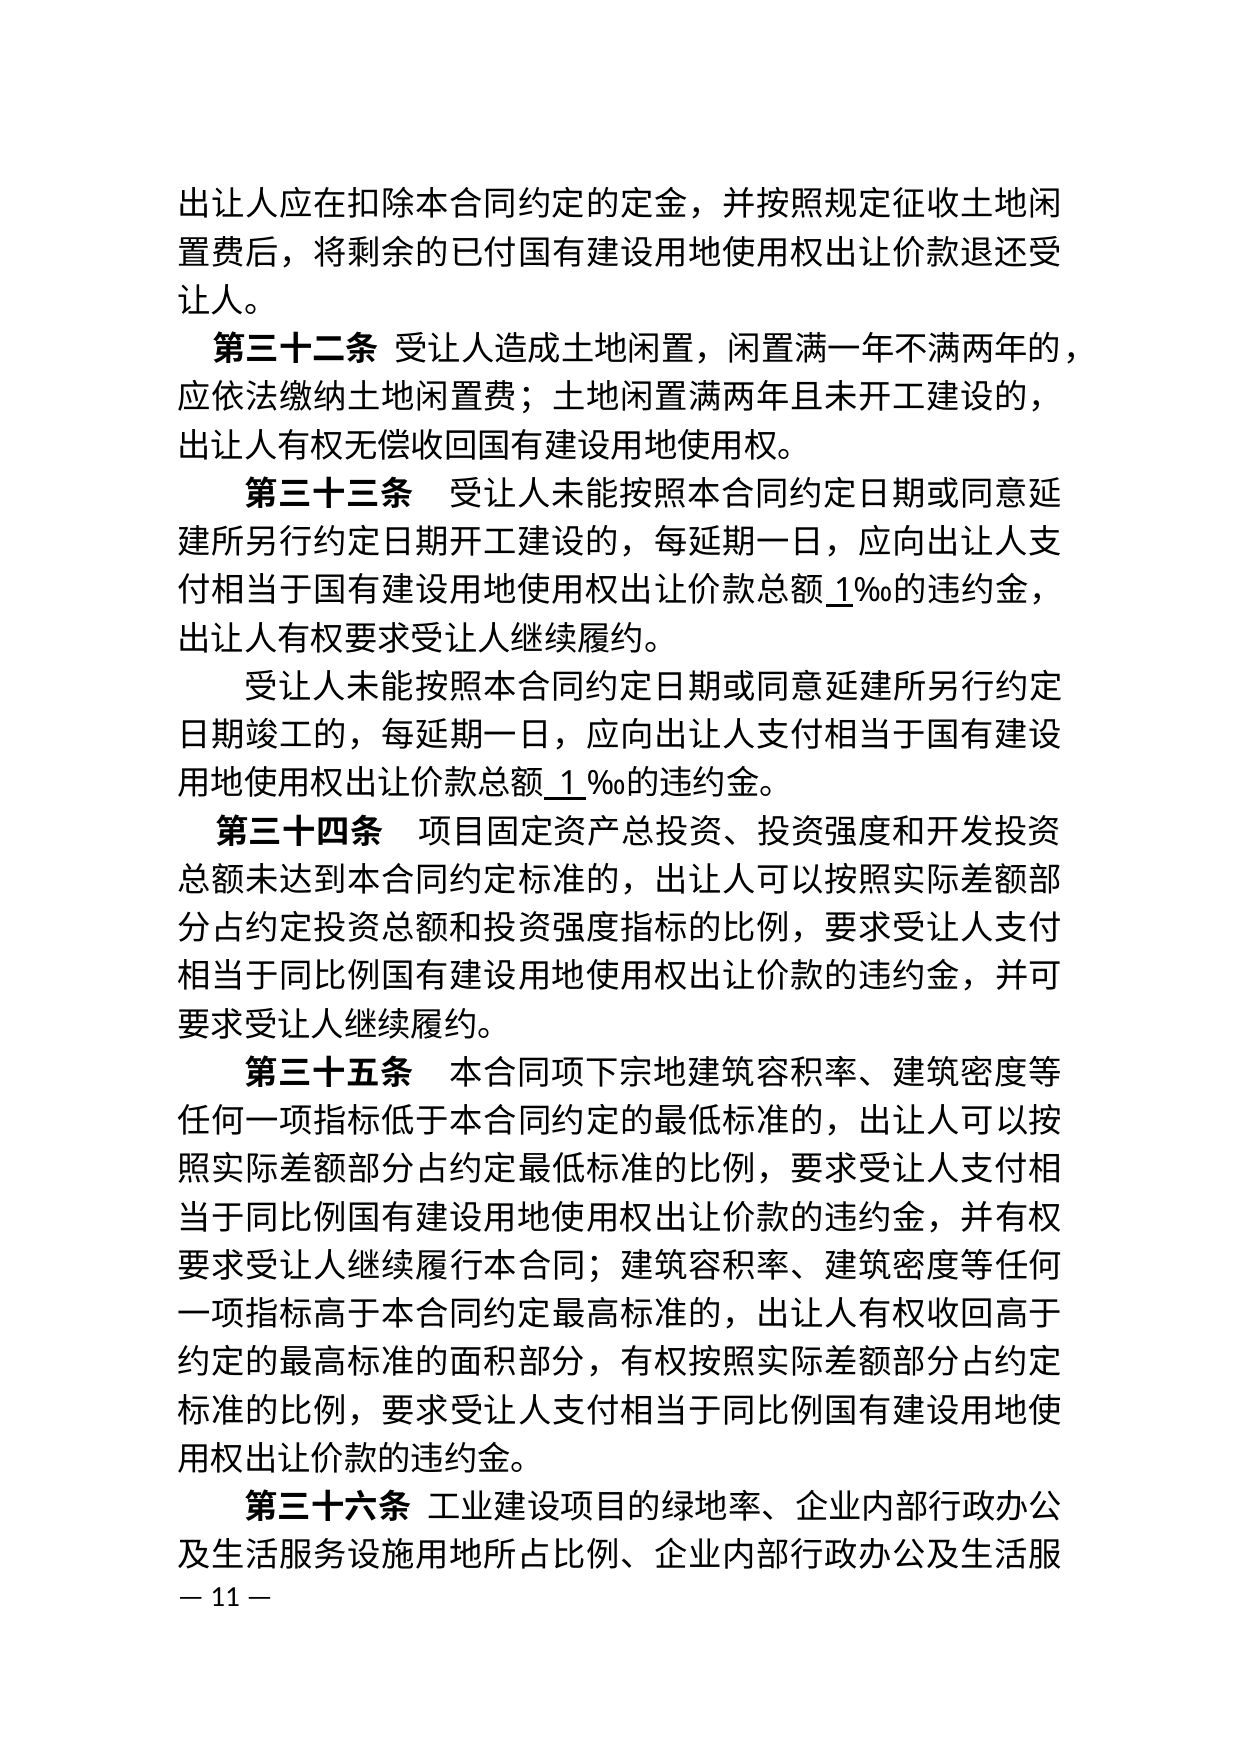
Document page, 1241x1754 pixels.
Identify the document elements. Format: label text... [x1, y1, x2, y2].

text 第三十五条 本合同项下宗地建筑容积率、建筑密度等任何一项指标低于本合同约定的最低标准的，出让人可以按照实际差额部分占约定最低标准的比例，要求受让人支付相当于同比例国有建设用地使用权出让价款的违约金，并有权要求受让人继续履行本合同；建筑容积率、建筑密度等任何一项指标高于本合同约定最高标准的，出让人有权收回高于约定的最高标准的面积部分，有权按照实际差额部分占约定标准的比例，要求受让人支付相当于同比例国有建设用地使用权出让价款的违约金。 [177, 1046, 1063, 1480]
text 第三十二条 受让人造成土地闲置，闲置满一年不满两年的，应依法缴纳土地闲置费；土地闲置满两年且未开工建设的，出让人有权无偿收回国有建设用地使用权。 [177, 322, 1063, 467]
text 第三十四条 项目固定资产总投资、投资强度和开发投资总额未达到本合同约定标准的，出让人可以按照实际差额部分占约定投资总额和投资强度指标的比例，要求受让人支付相当于同比例国有建设用地使用权出让价款的违约金，并可要求受让人继续履约。 [177, 804, 1063, 1046]
text 受让人未能按照本合同约定日期或同意延建所另行约定日期竣工的，每延期一日，应向出让人支付相当于国有建设用地使用权出让价款总额 1 ‰的违约金。 [177, 660, 1063, 804]
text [177, 177, 1063, 322]
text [177, 1480, 1063, 1576]
text 第三十三条 受让人未能按照本合同约定日期或同意延建所另行约定日期开工建设的，每延期一日，应向出让人支付相当于国有建设用地使用权出让价款总额 1‰的违约金，出让人有权要求受让人继续履约。 [177, 467, 1063, 660]
